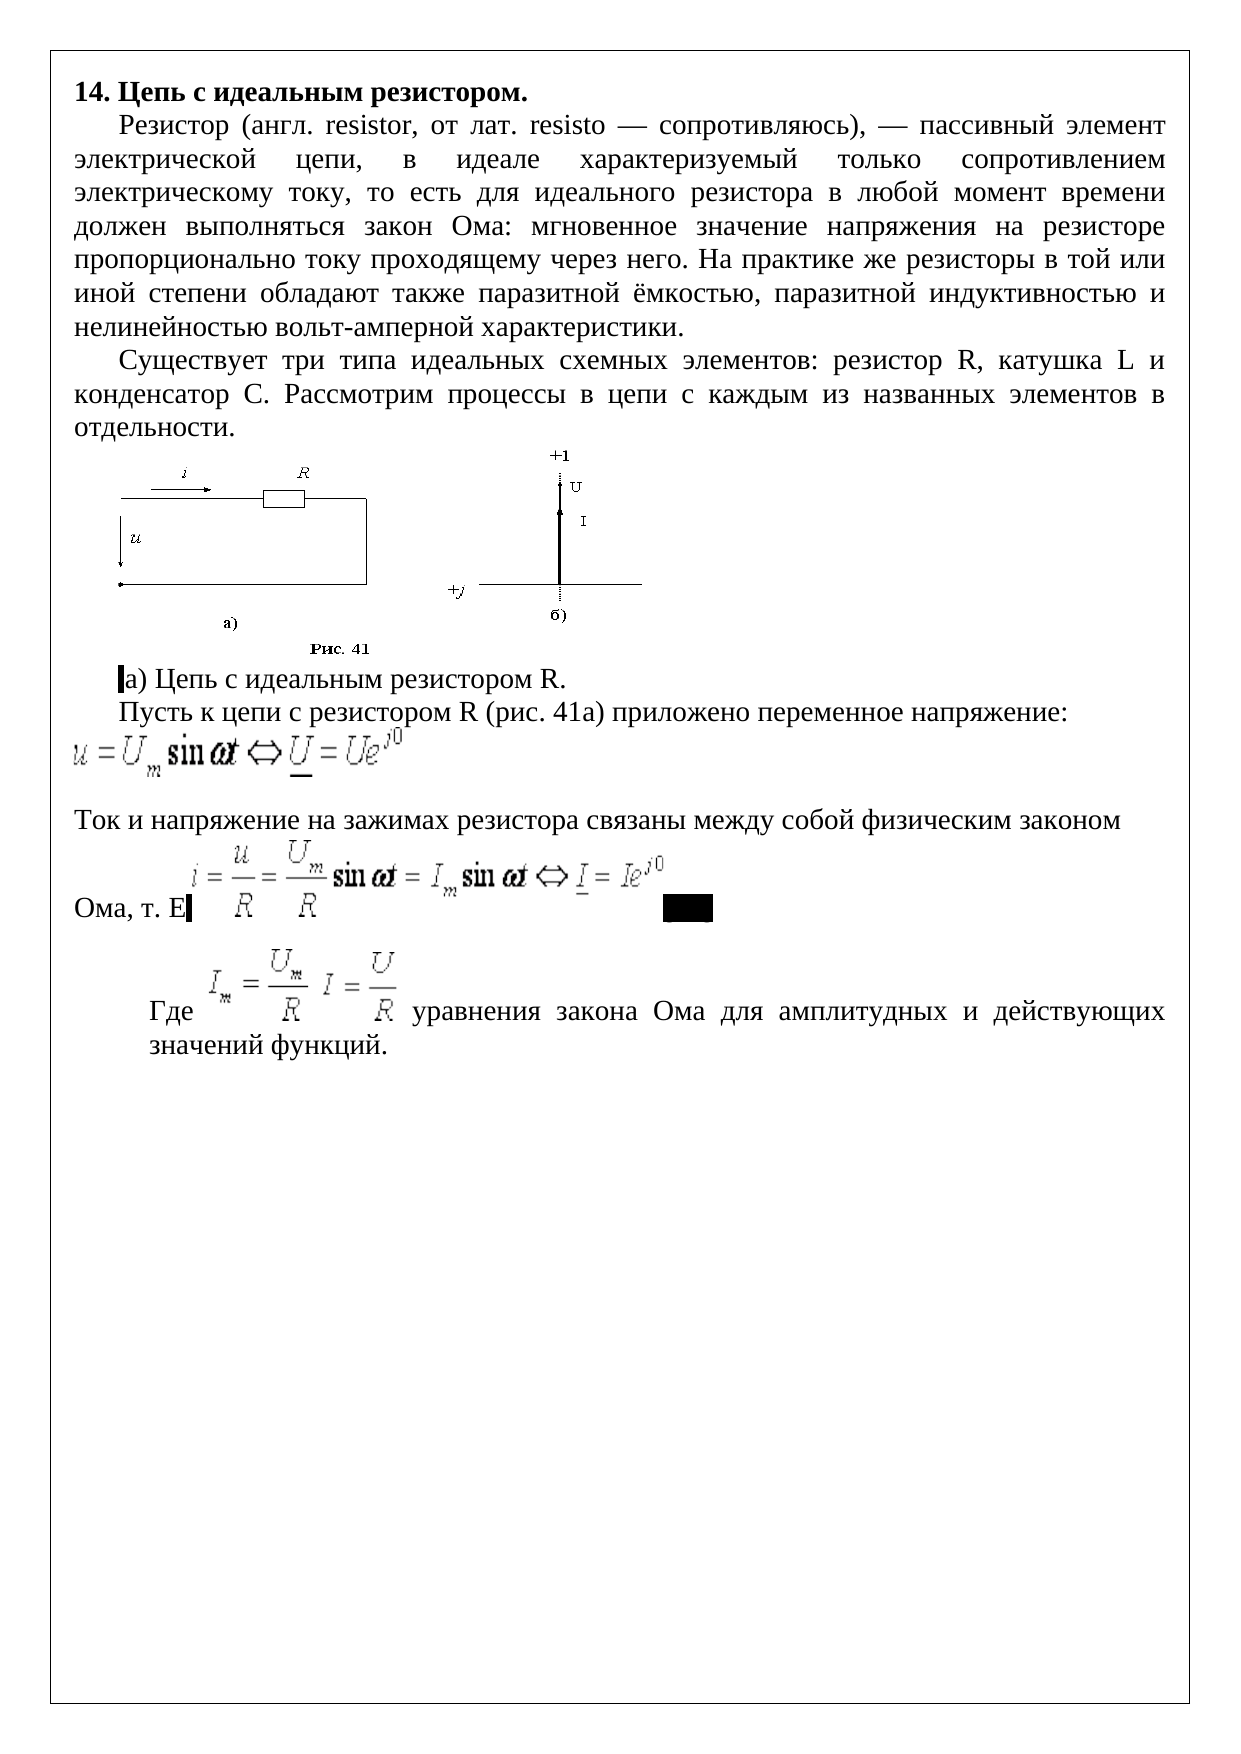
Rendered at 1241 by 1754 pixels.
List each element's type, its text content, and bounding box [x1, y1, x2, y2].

text 14. Цепь с идеальным резистором. [74, 74, 1167, 107]
text Существует три типа идеальных схемных элементов: резистор R, катушка L и конденсатор C. Рассмотрим процессы в цепи с каждым из названных элементов в отдельности. [74, 342, 1167, 443]
picture [323, 952, 397, 1021]
text а) Цепь с идеальным резистором R. [74, 661, 1167, 694]
text Пусть к цепи с резистором R (рис. 41а) приложено переменное напряжение: [74, 694, 1167, 728]
picture [192, 840, 664, 917]
list Где уравнения закона Ома для амплитудных и действующих значений функций.15. Преобразование звезды в треугольник [149, 949, 1167, 1061]
picture [118, 442, 642, 661]
text Резистор (англ. resistor, от лат. resisto — сопротивляюсь), — пассивный элемент электрической цепи, в идеале характеризуемый только сопротивлением электрическому току, то есть для идеального резистора в любой момент времени должен выполняться закон Ома: мгновенное значение напряжения на резисторе пропорционально току проходящему через него. На практике же резисторы в той или иной степени обладают также паразитной ёмкостью, паразитной индуктивностью и нелинейностью вольт-амперной характеристики. [74, 107, 1167, 342]
picture [73, 727, 402, 777]
picture [208, 949, 309, 1021]
